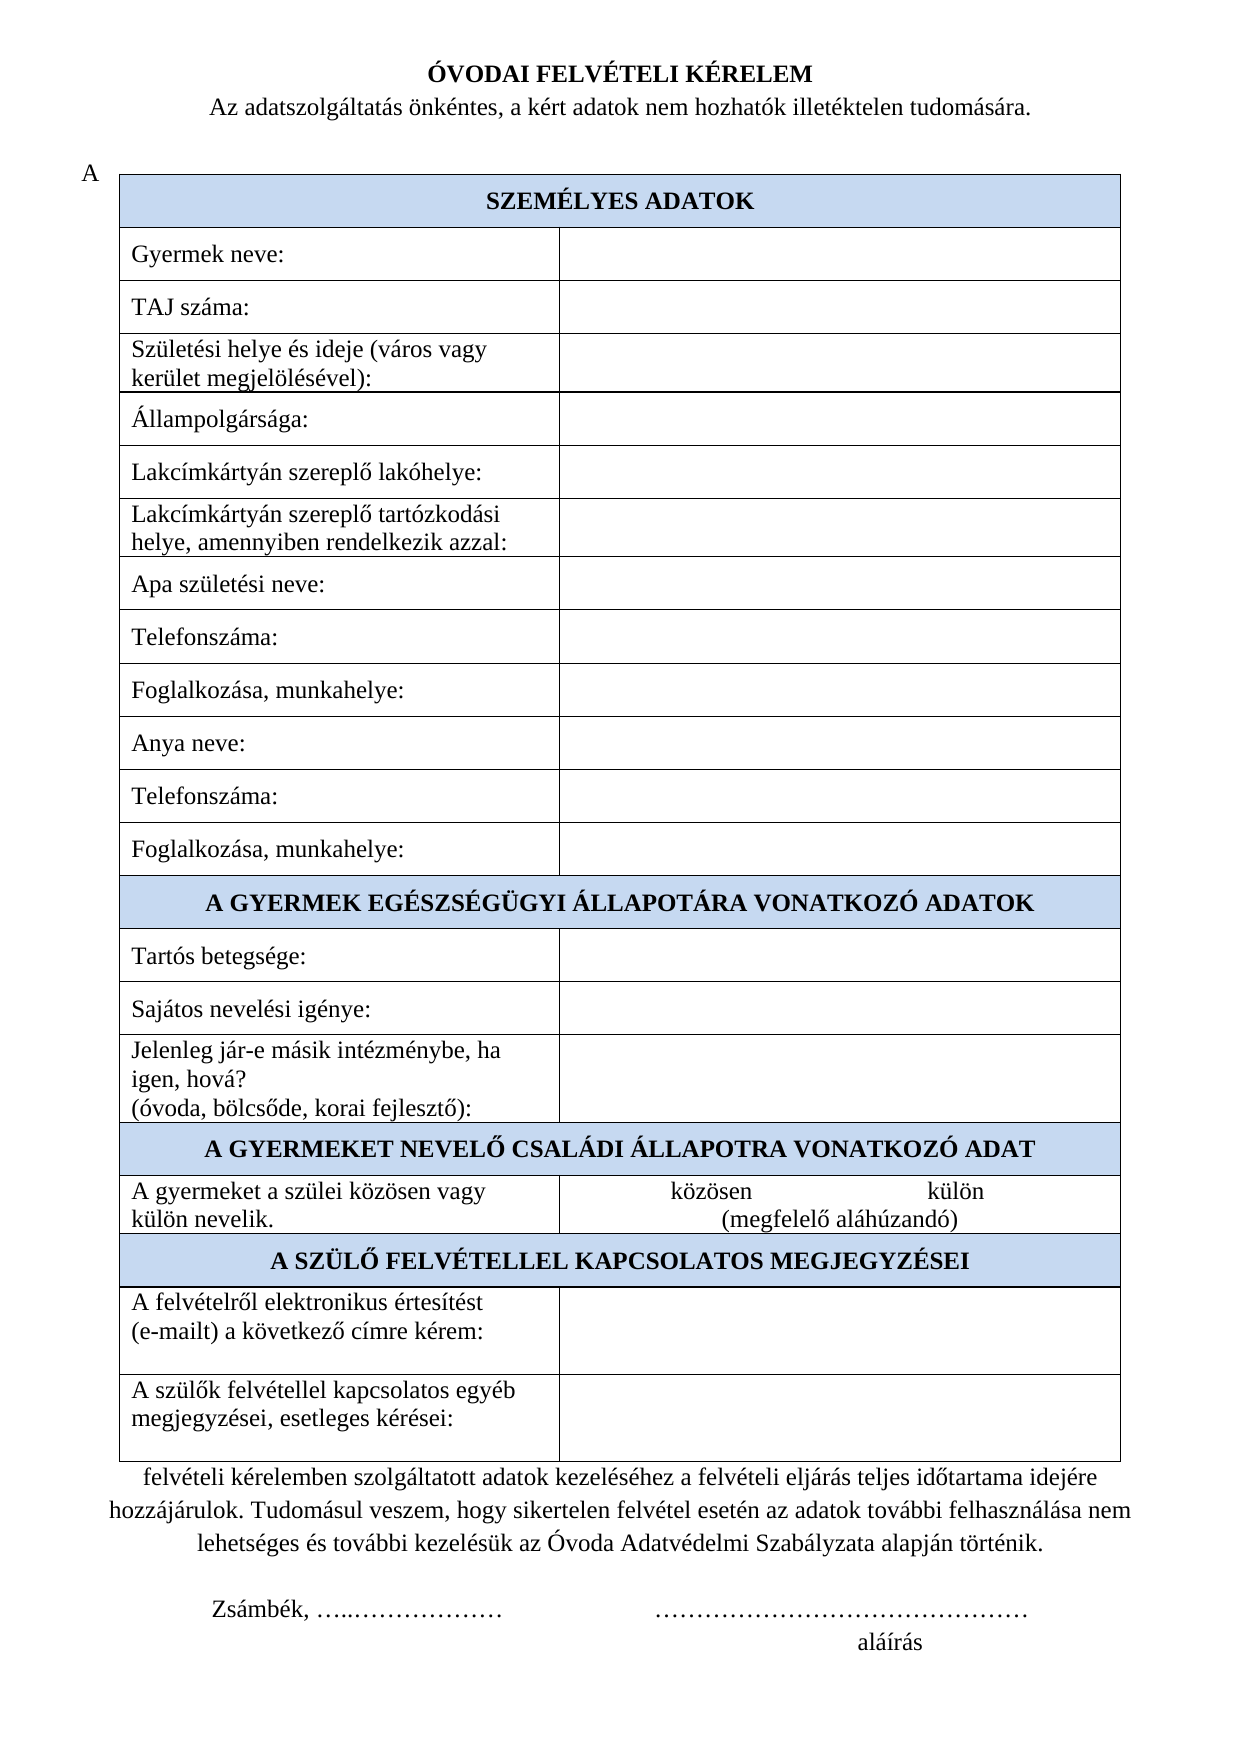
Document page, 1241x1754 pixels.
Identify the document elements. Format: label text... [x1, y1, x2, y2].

table_cell Gyermek neve: [120, 228, 559, 280]
text aláírás [75, 1627, 1165, 1656]
table_cell Születési helye és ideje (város vagy kerület megjelölésével): [120, 334, 559, 391]
table_cell Állampolgársága: [120, 393, 559, 444]
table_cell Telefonszáma: [120, 770, 559, 822]
table_cell Foglalkozása, munkahelye: [120, 823, 559, 875]
table_cell A GYERMEKET NEVELŐ CSALÁDI ÁLLAPOTRA VONATKOZÓ ADAT [120, 1123, 1120, 1175]
table_cell [560, 982, 1120, 1034]
table_cell közösen külön (megfelelő aláhúzandó) [560, 1176, 1120, 1233]
table_cell [560, 664, 1120, 716]
table_cell [560, 557, 1120, 609]
table_cell [560, 499, 1120, 556]
table_cell A GYERMEK EGÉSZSÉGÜGYI ÁLLAPOTÁRA VONATKOZÓ ADATOK [120, 876, 1120, 928]
table_cell [560, 1035, 1120, 1122]
text ÓVODAI FELVÉTELI KÉRELEM [75, 59, 1165, 88]
table_cell Foglalkozása, munkahelye: [120, 664, 559, 716]
table_cell [560, 1288, 1120, 1374]
table_cell Telefonszáma: [120, 610, 559, 662]
table_cell Lakcímkártyán szereplő tartózkodási helye, amennyiben rendelkezik azzal: [120, 499, 559, 556]
table_cell [560, 717, 1120, 769]
table_cell Anya neve: [120, 717, 559, 769]
table_cell [560, 770, 1120, 822]
table_cell [560, 281, 1120, 333]
table_cell [560, 446, 1120, 498]
table_cell A SZÜLŐ FELVÉTELLEL KAPCSOLATOS MEGJEGYZÉSEI [120, 1234, 1120, 1286]
table_cell A szülők felvétellel kapcsolatos egyéb megjegyzései, esetleges kérései: [120, 1375, 559, 1461]
table_cell [560, 1375, 1120, 1461]
text Az adatszolgáltatás önkéntes, a kért adatok nem hozhatók illetéktelen tudomására. [75, 92, 1165, 121]
table_cell [560, 823, 1120, 875]
table_cell Tartós betegsége: [120, 929, 559, 981]
table_cell Apa születési neve: [120, 557, 559, 609]
text Zsámbék, …..……………… ……………………………………… [75, 1594, 1165, 1623]
table_cell TAJ száma: [120, 281, 559, 333]
table_cell A gyermeket a szülei közösen vagy külön nevelik. [120, 1176, 559, 1233]
table_cell [560, 393, 1120, 444]
table_cell A felvételről elektronikus értesítést (e-mailt) a következő címre kérem: [120, 1288, 559, 1374]
table_cell Lakcímkártyán szereplő lakóhelye: [120, 446, 559, 498]
table_cell [560, 228, 1120, 280]
table_cell Jelenleg jár-e másik intézménybe, ha igen, hová? (óvoda, bölcsőde, korai fejlesztő): [120, 1035, 559, 1122]
table_cell Sajátos nevelési igénye: [120, 982, 559, 1034]
table_cell [560, 334, 1120, 391]
text A felvételi kérelemben szolgáltatott adatok kezeléséhez a felvételi eljárás teljes időtartama idejére hozzájárulok. Tudomásul veszem, hogy sikertelen felvétel esetén az adatok további felhasználása nem lehetséges és további kezelésük az Óvoda Adatvédelmi Szabályzata alapján történik. [75, 158, 1165, 1557]
table_cell [560, 929, 1120, 981]
table_cell [560, 610, 1120, 662]
table_header SZEMÉLYES ADATOK [120, 175, 1120, 227]
